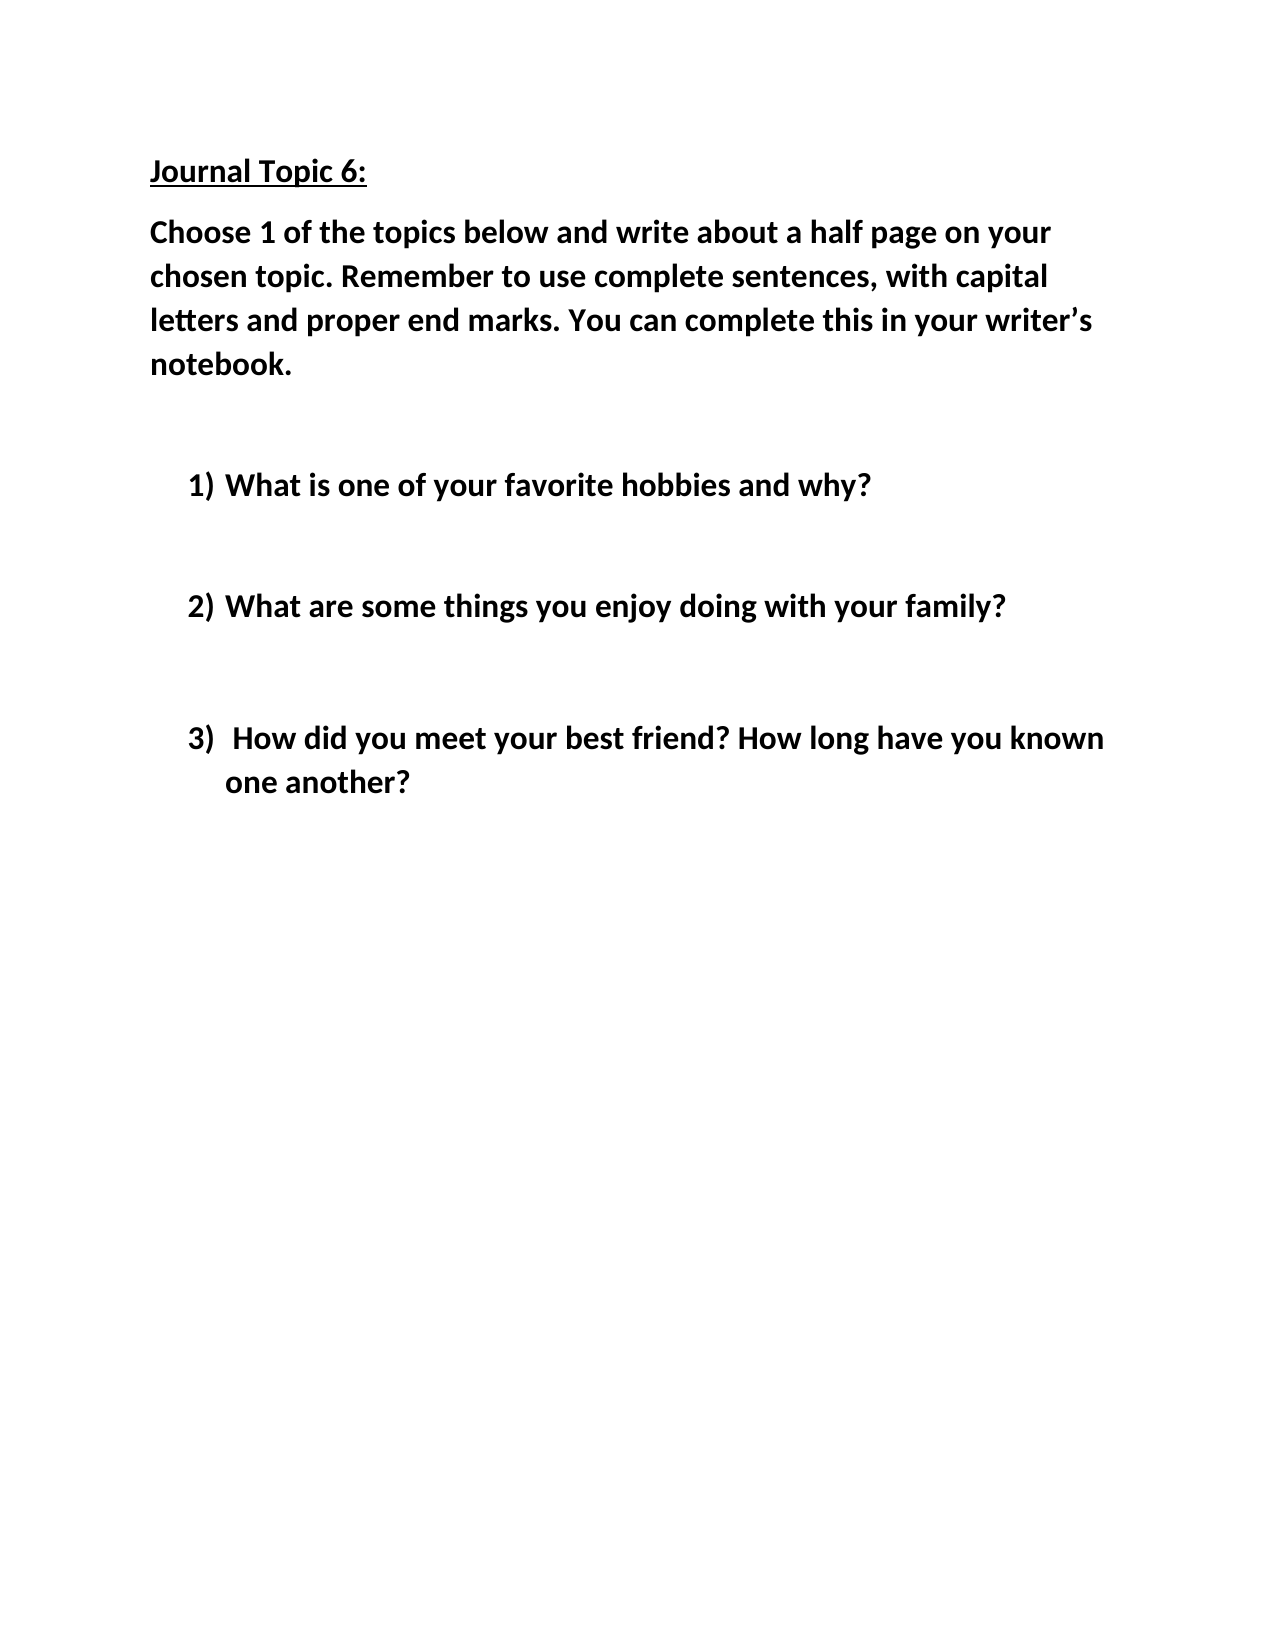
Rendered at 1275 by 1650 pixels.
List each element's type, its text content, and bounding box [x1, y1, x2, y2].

text Choose 1 of the topics below and write about a half page on your chosen topic. Remember to use complete sentences, with capital letters and proper end marks. You can complete this in your writer’s notebook. [150, 211, 1125, 383]
text Journal Topic 6: [150, 150, 1125, 191]
list What are some things you enjoy doing with your family? [187, 585, 1125, 626]
list How did you meet your best friend? How long have you known one another? [187, 717, 1125, 802]
list What is one of your favorite hobbies and why? [187, 464, 1125, 504]
